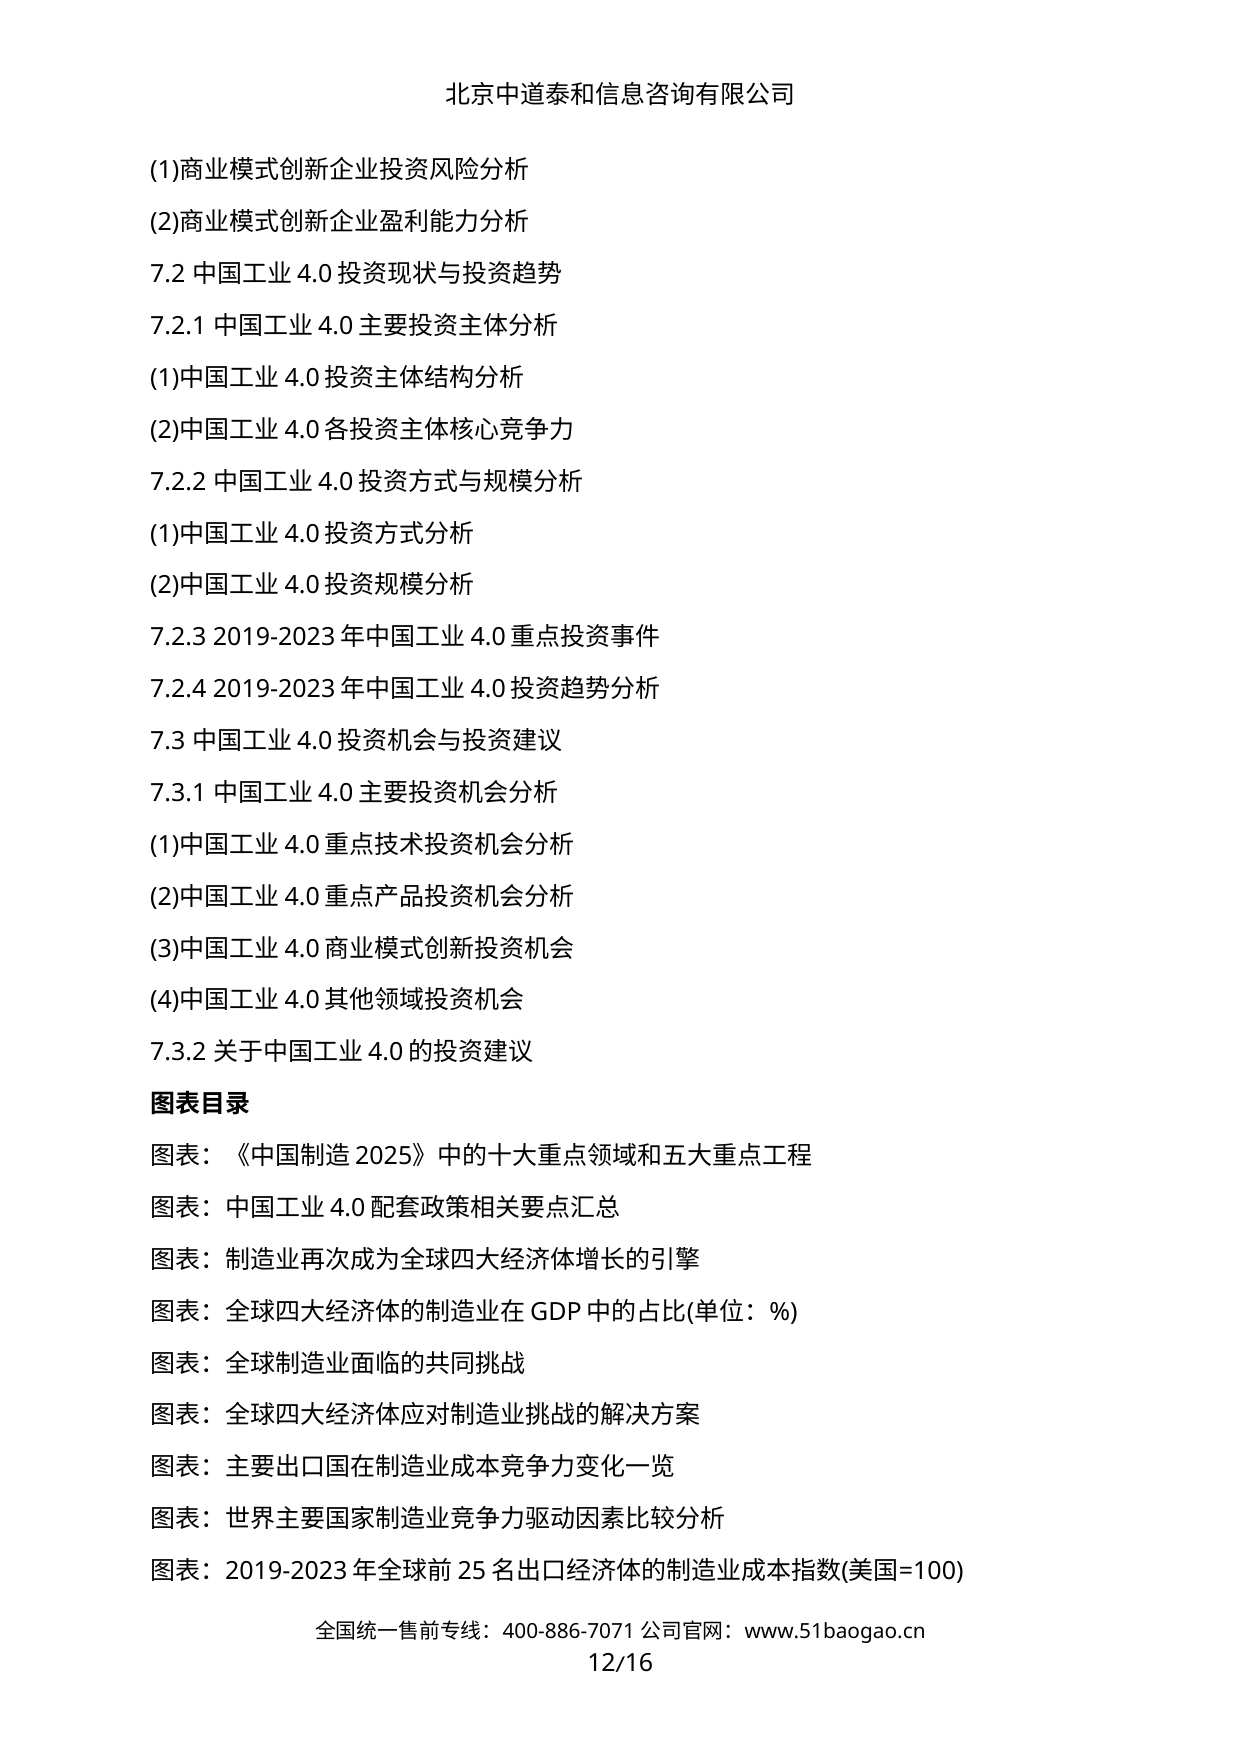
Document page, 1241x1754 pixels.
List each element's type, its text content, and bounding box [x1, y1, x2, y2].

text 图表：世界主要国家制造业竞争力驱动因素比较分析 [150, 1499, 1090, 1535]
text 图表目录 [150, 1084, 1090, 1120]
text 7.2.4 2019-2023年中国工业4.0投资趋势分析 [150, 669, 1090, 705]
text (1)商业模式创新企业投资风险分析 [150, 150, 1090, 186]
text 图表：主要出口国在制造业成本竞争力变化一览 [150, 1447, 1090, 1483]
text 图表：全球四大经济体的制造业在GDP中的占比(单位：%) [150, 1291, 1090, 1327]
text (2)中国工业4.0重点产品投资机会分析 [150, 876, 1090, 912]
text (3)中国工业4.0商业模式创新投资机会 [150, 928, 1090, 964]
text 图表：2019-2023年全球前25名出口经济体的制造业成本指数(美国=100) [150, 1551, 1090, 1587]
text 7.2.2 中国工业4.0投资方式与规模分析 [150, 461, 1090, 497]
text 图表：制造业再次成为全球四大经济体增长的引擎 [150, 1239, 1090, 1276]
text 图表：《中国制造2025》中的十大重点领域和五大重点工程 [150, 1136, 1090, 1172]
text 图表：中国工业4.0配套政策相关要点汇总 [150, 1187, 1090, 1224]
text (2)商业模式创新企业盈利能力分析 [150, 202, 1090, 238]
text (2)中国工业4.0各投资主体核心竞争力 [150, 409, 1090, 446]
text 7.3.1 中国工业4.0主要投资机会分析 [150, 772, 1090, 809]
text (2)中国工业4.0投资规模分析 [150, 565, 1090, 601]
text 7.3 中国工业4.0投资机会与投资建议 [150, 721, 1090, 757]
text 图表：全球制造业面临的共同挑战 [150, 1343, 1090, 1379]
text (4)中国工业4.0其他领域投资机会 [150, 980, 1090, 1016]
text (1)中国工业4.0投资主体结构分析 [150, 357, 1090, 394]
text 7.3.2 关于中国工业4.0的投资建议 [150, 1032, 1090, 1068]
text 7.2 中国工业4.0投资现状与投资趋势 [150, 254, 1090, 290]
text (1)中国工业4.0投资方式分析 [150, 513, 1090, 549]
text 7.2.1 中国工业4.0主要投资主体分析 [150, 306, 1090, 342]
text 图表：全球四大经济体应对制造业挑战的解决方案 [150, 1395, 1090, 1431]
text 7.2.3 2019-2023年中国工业4.0重点投资事件 [150, 617, 1090, 653]
text (1)中国工业4.0重点技术投资机会分析 [150, 824, 1090, 861]
